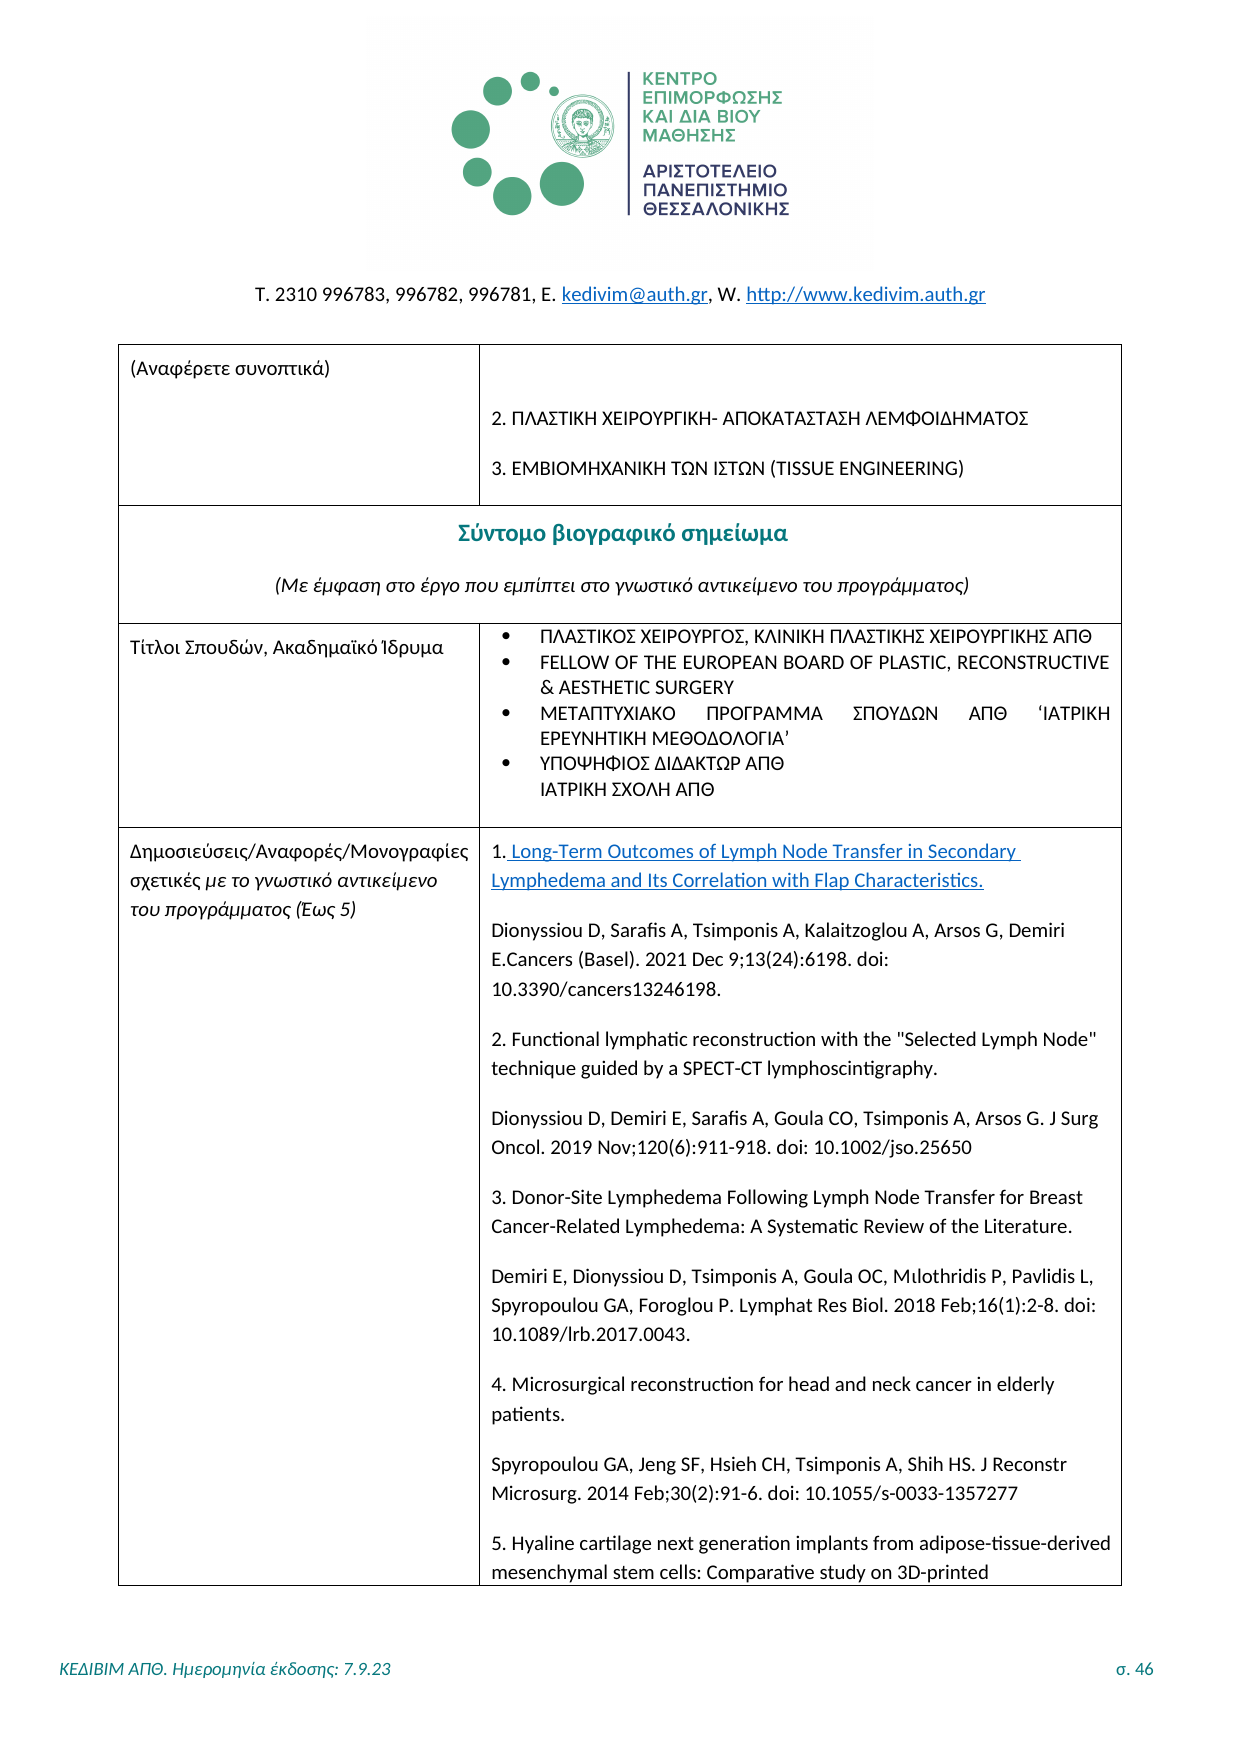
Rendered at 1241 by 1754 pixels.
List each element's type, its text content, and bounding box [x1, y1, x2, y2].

table_cell Τίτλοι Σπουδών, Ακαδημαϊκό Ίδρυμα [119, 624, 479, 827]
picture [365, 16, 875, 271]
table_cell 1. ΜΙΚΡΟΧΕΙΡΟΥΡΓΙΚΗ ΛΕΜΦΑΓΓΕΙΩΝ 2. ΠΛΑΣΤΙΚΗ ΧΕΙΡΟΥΡΓΙΚΗ- ΑΠΟΚΑΤΑΣΤΑΣΗ ΛΕΜΦΟΙΔΗΜΑΤΟΣ 3. ΕΜΒΙΟΜΗΧΑΝΙΚΗ ΤΩΝ ΙΣΤΩΝ (TISSUE ENGINEERING) [480, 345, 1121, 505]
table_cell Δημοσιεύσεις/Αναφορές/Μονογραφίες σχετικές με το γνωστικό αντικείμενο του προγράμματος (Έως 5) [119, 828, 479, 1584]
table_cell ΠΛΑΣΤΙΚΟΣ ΧΕΙΡΟΥΡΓΟΣ, ΚΛΙΝΙΚΗ ΠΛΑΣΤΙΚΗΣ ΧΕΙΡΟΥΡΓΙΚΗΣ ΑΠΘ FELLOW OF THE EUROPEAN BOARD OF PLASTIC, RECONSTRUCTIVE & AESTHETIC SURGERY ΜΕΤΑΠΤΥΧΙΑΚΟ ΠΡΟΓΡΑΜΜΑ ΣΠΟΥΔΩΝ ΑΠΘ ‘ΙΑΤΡΙΚΗ ΕΡΕΥΝΗΤΙΚΗ ΜΕΘΟΔΟΛΟΓΙΑ’ ΥΠΟΨΗΦΙΟΣ ΔΙΔΑΚΤΩΡ ΑΠΘ ΙΑΤΡΙΚΗ ΣΧΟΛΗ ΑΠΘ [480, 624, 1121, 827]
table_cell Σύντομο βιογραφικό σημείωμα (Με έμφαση στο έργο που εμπίπτει στο γνωστικό αντικείμενο του προγράμματος) [119, 506, 1121, 622]
table_cell Πεδία Ερευνητικής Δραστηριότητας (Αναφέρετε συνοπτικά) [119, 345, 479, 505]
